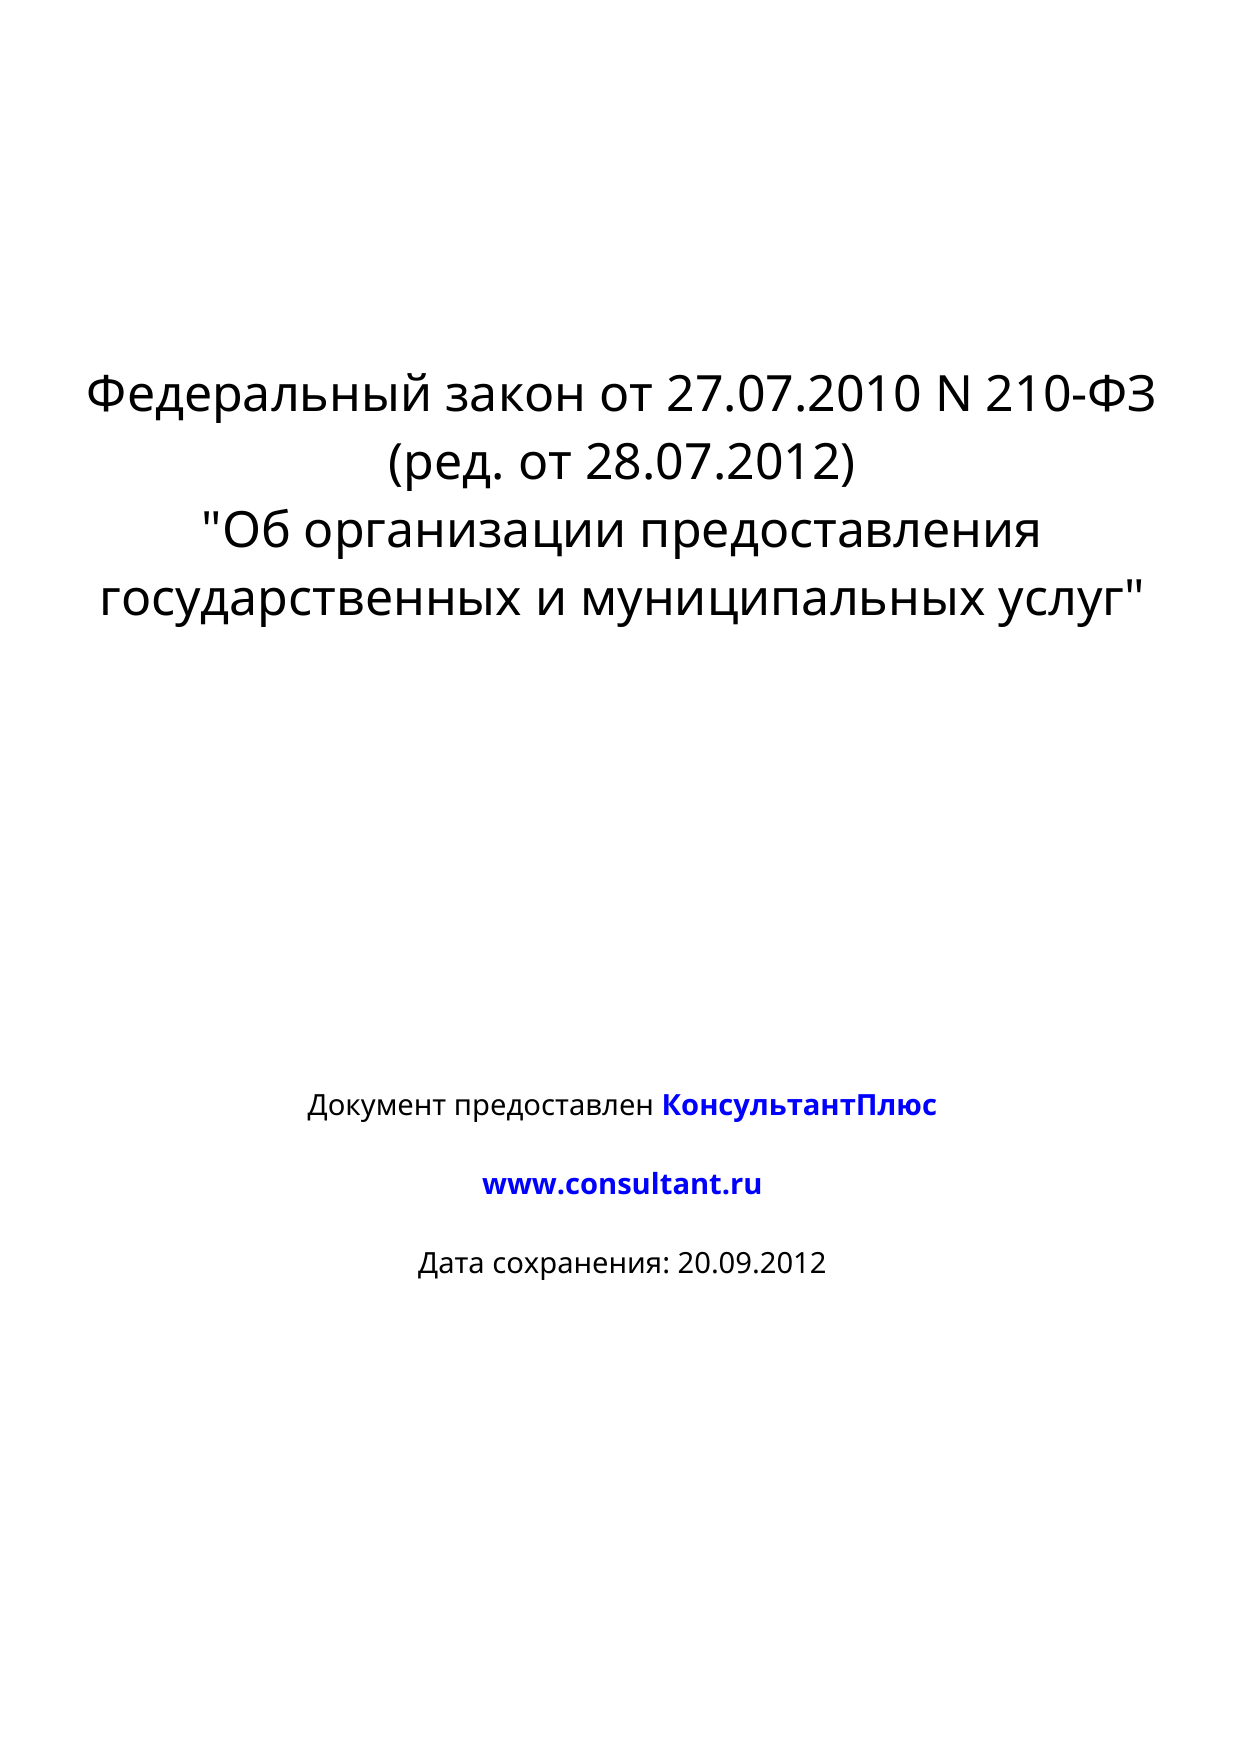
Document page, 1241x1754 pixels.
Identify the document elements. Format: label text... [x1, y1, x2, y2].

table_cell Документ предоставлен КонсультантПлюс www.consultant.ru Дата сохранения: 20.09.2012 [62, 1045, 1182, 1361]
table_header Федеральный закон от 27.07.2010 N 210-ФЗ (ред. от 28.07.2012) "Об организации предоставления государственных и муниципальных услуг" [62, 10, 1182, 1045]
